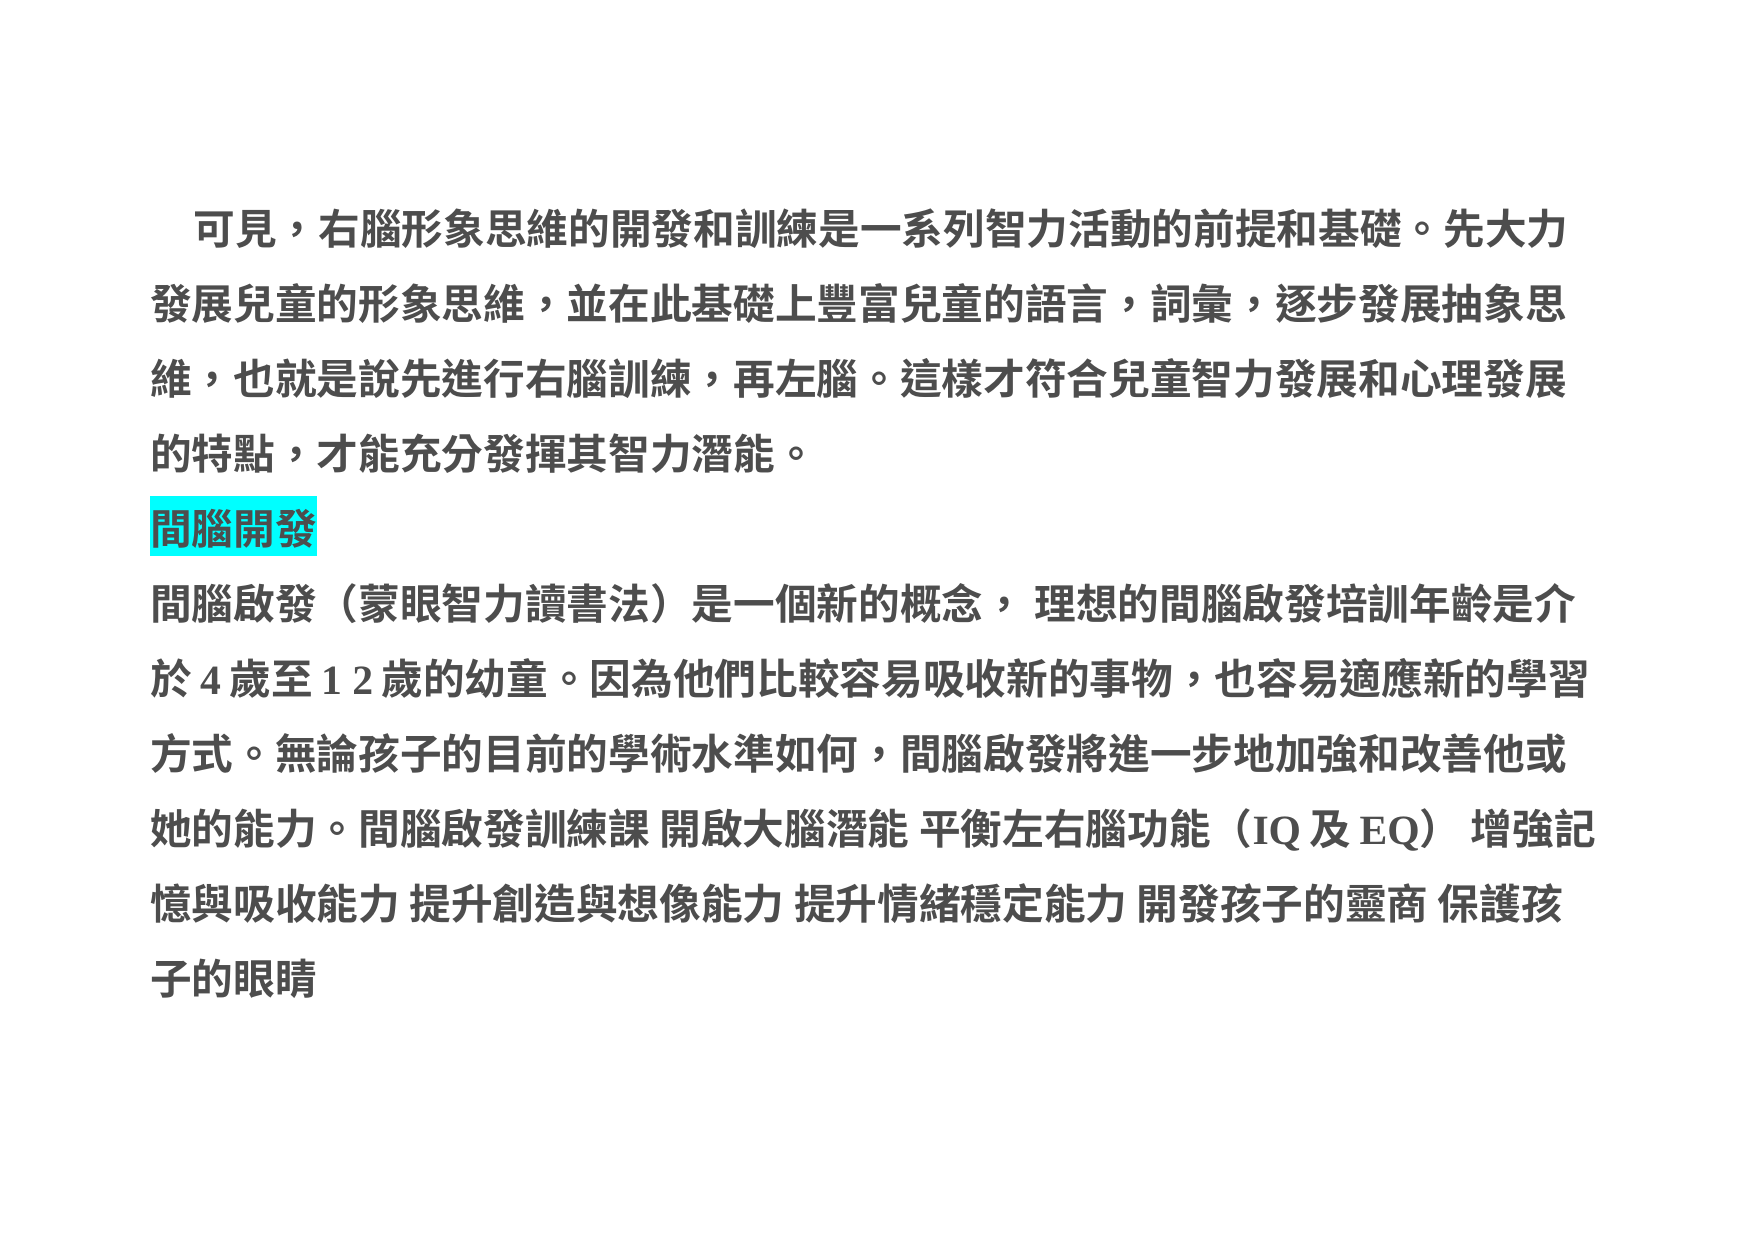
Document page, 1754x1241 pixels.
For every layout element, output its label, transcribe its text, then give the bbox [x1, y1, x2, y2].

text 可見，右腦形象思維的開發和訓練是一系列智力活動的前提和基礎。先大力發展兒童的形象思維，並在此基礎上豐富兒童的語言，詞彙，逐步發展抽象思維，也就是說先進行右腦訓練，再左腦。這樣才符合兒童智力發展和心理發展的特點，才能充分發揮其智力潛能。 [150, 189, 1604, 489]
text 間腦啟發（蒙眼智力讀書法）是一個新的概念， 理想的間腦啟發培訓年齡是介於4歲至1 2歲的幼童。因為他們比較容易吸收新的事物，也容易適應新的學習方式。無論孩子的目前的學術水準如何，間腦啟發將進一步地加強和改善他或她的能力。間腦啟發訓練課 開啟大腦潛能 平衡左右腦功能（IQ及EQ） 增強記憶與吸收能力 提升創造與想像能力 提升情緒穩定能力 開發孩子的靈商 保護孩子的眼睛 [150, 564, 1604, 1014]
text 間腦開發 [150, 489, 1604, 564]
